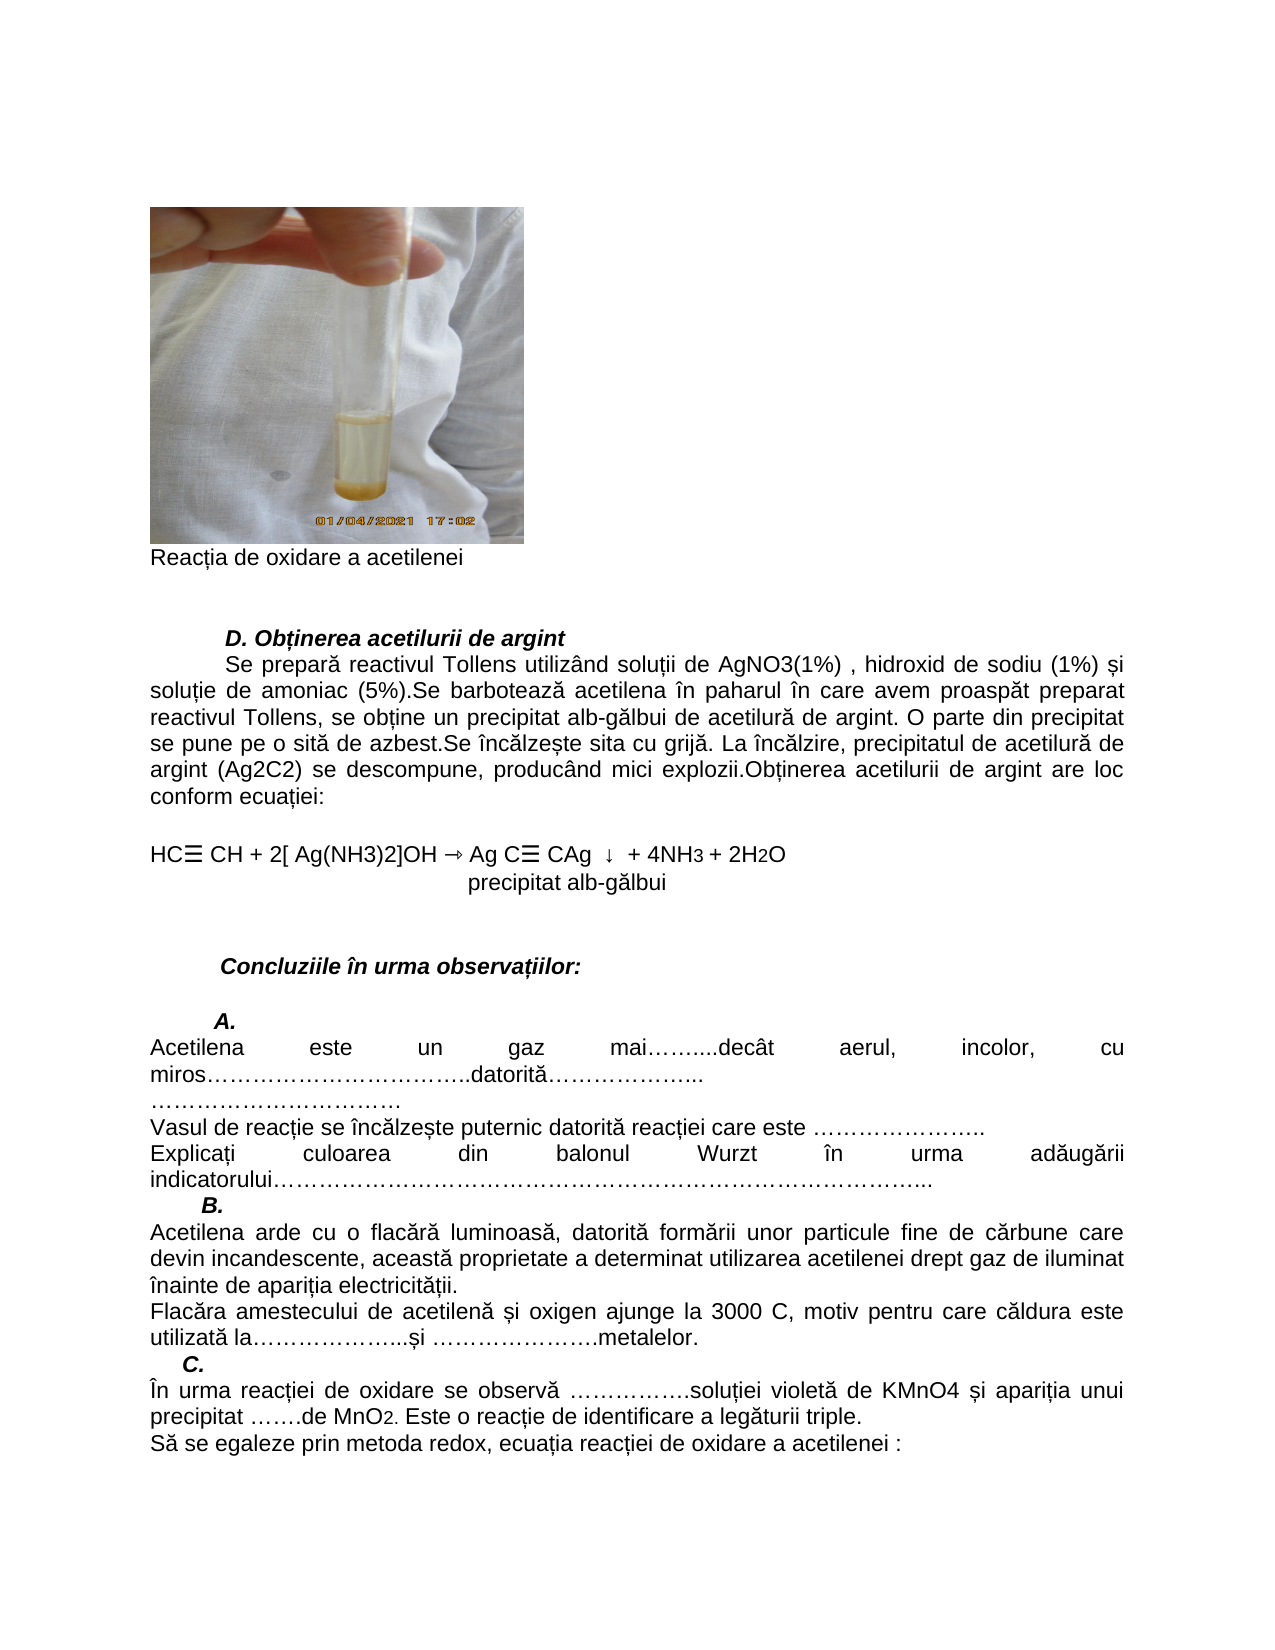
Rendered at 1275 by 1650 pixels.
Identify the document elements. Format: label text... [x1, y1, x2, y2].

text HC☰ CH + 2[ Ag(NH3)2]OH ⇾ Ag C☰ CAg ↓ + 4NH3 + 2H2O [150, 838, 1125, 869]
text Concluziile în urma observațiilor: [150, 953, 1125, 979]
text Acetilena este un gaz mai……....decât aerul, incolor, cu miros……………………………..datorită………………... [150, 1034, 1125, 1087]
text precipitat alb-gălbui [150, 869, 1125, 895]
text Reacția de oxidare a acetilenei [150, 544, 1125, 570]
text …………………………… [150, 1087, 1125, 1113]
text Să se egaleze prin metoda redox, ecuația reacției de oxidare a acetilenei : [150, 1430, 1125, 1456]
text Explicați culoarea din balonul Wurzt în urma adăugării indicatorului…………………………………………………………………………... [150, 1140, 1125, 1192]
text A. [150, 1008, 1125, 1034]
text Acetilena arde cu o flacără luminoasă, datorită formării unor particule fine de cărbune care devin incandescente, această proprietate a determinat utilizarea acetilenei drept gaz de iluminat înainte de apariția electricității. [150, 1219, 1125, 1298]
text În urma reacției de oxidare se observă …………….soluției violetă de KMnO4 și apariția unui precipitat …….de MnO2. Este o reacție de identificare a legăturii triple. [150, 1377, 1125, 1430]
text Vasul de reacție se încălzește puternic datorită reacției care este ………………….. [150, 1113, 1125, 1140]
text Flacăra amestecului de acetilenă și oxigen ajunge la 3000 C, motiv pentru care căldura este utilizată la………………...și ………………….metalelor. [150, 1298, 1125, 1351]
text D. Obținerea acetilurii de argint [225, 624, 1125, 651]
text B. [150, 1192, 1125, 1219]
text Se prepară reactivul Tollens utilizând soluții de AgNO3(1%) , hidroxid de sodiu (1%) și soluție de amoniac (5%).Se barbotează acetilena în paharul în care avem proaspăt preparat reactivul Tollens, se obține un precipitat alb-gălbui de acetilură de argint. O parte din precipitat se pune pe o sită de azbest.Se încălzește sita cu grijă. La încălzire, precipitatul de acetilură de argint (Ag2C2) se descompune, producând mici explozii.Obținerea acetilurii de argint are loc conform ecuației: [150, 651, 1125, 809]
picture [150, 207, 524, 544]
text C. [150, 1351, 1125, 1377]
